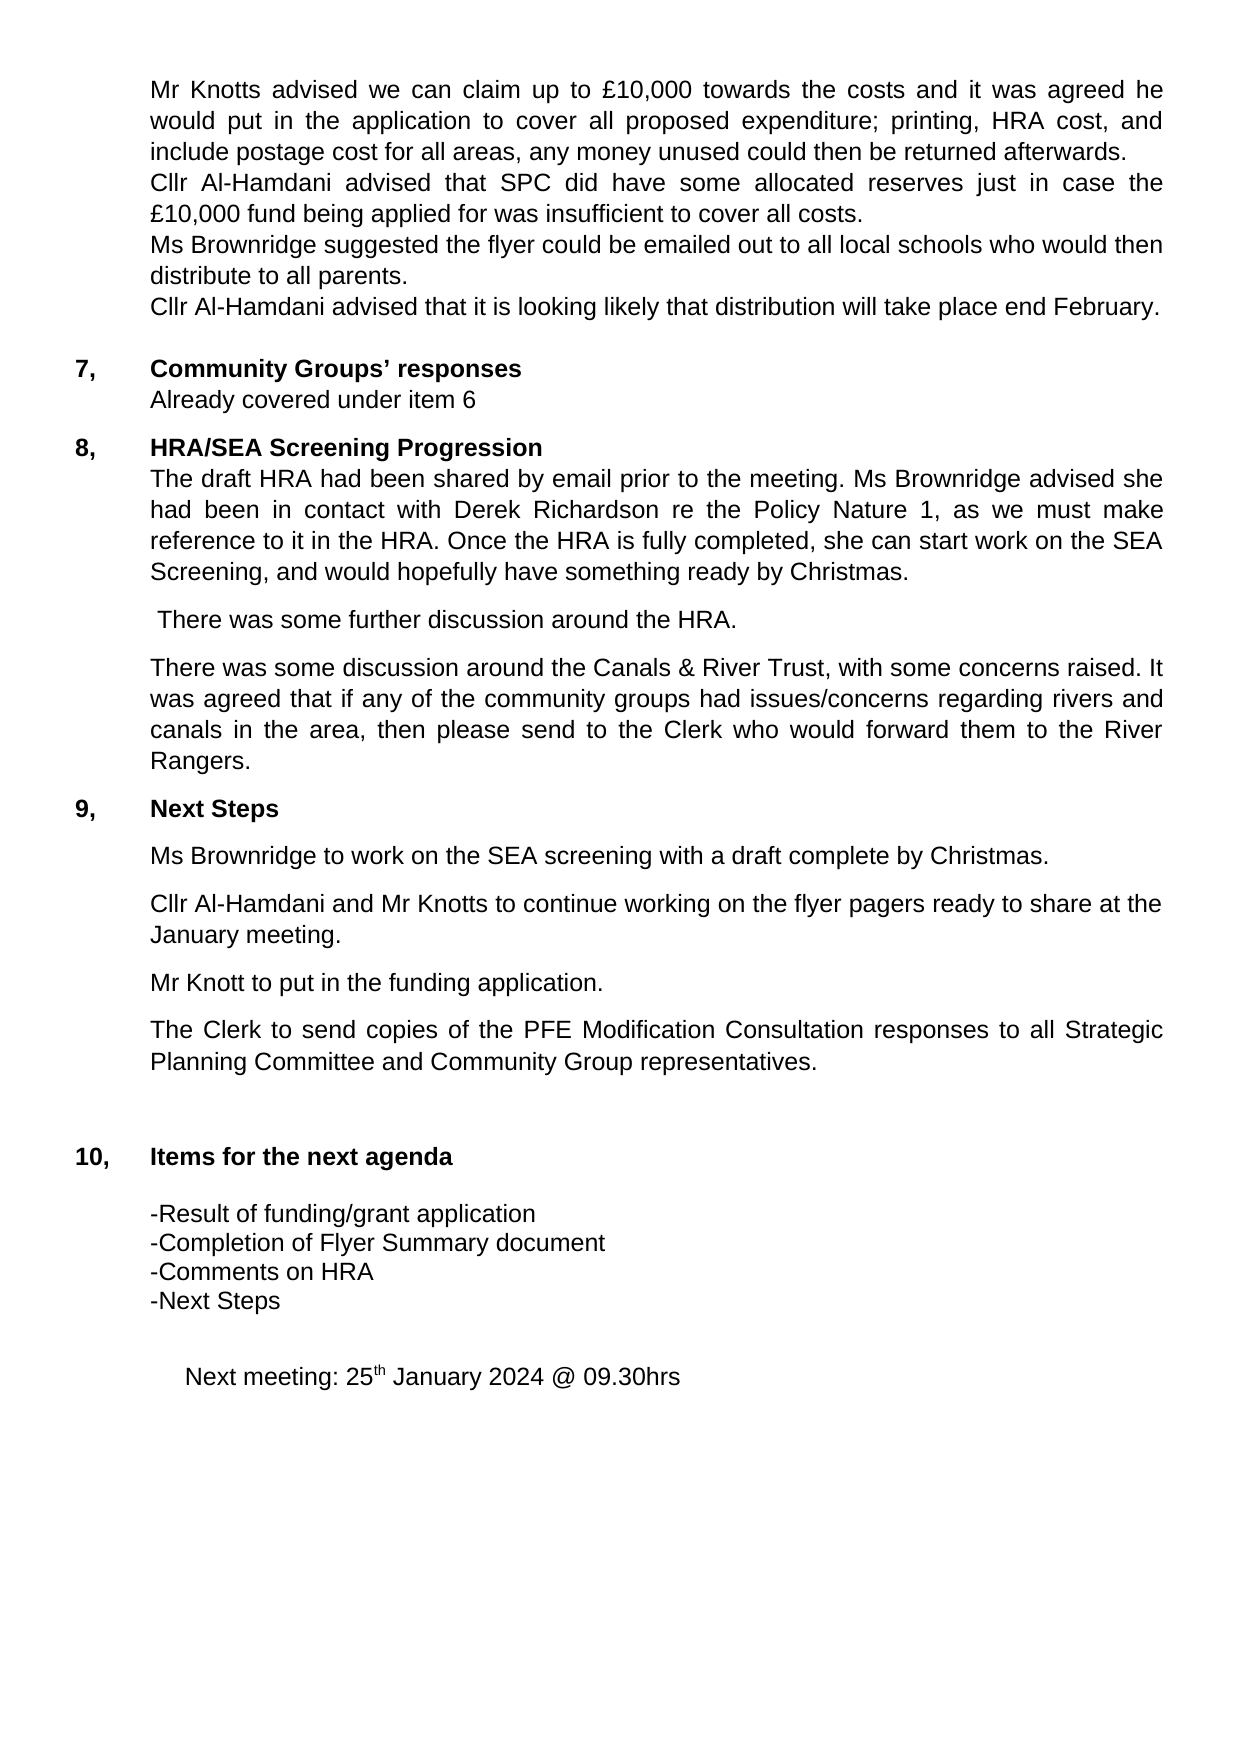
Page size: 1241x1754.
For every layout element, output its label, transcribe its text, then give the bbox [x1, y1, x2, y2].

text The draft HRA had been shared by email prior to the meeting. Ms Brownridge advised she had been in contact with Derek Richardson re the Policy Nature 1, as we must make reference to it in the HRA. Once the HRA is fully completed, she can start work on the SEA Screening, and would hopefully have something ready by Christmas. [150, 464, 1165, 586]
text -Comments on HRA [75, 1257, 1165, 1286]
text -Next Steps [75, 1286, 1165, 1314]
text Cllr Al-Hamdani advised that SPC did have some allocated reserves just in case the £10,000 fund being applied for was insufficient to cover all costs. [150, 168, 1165, 228]
text Cllr Al-Hamdani and Mr Knotts to continue working on the flyer pagers ready to share at the January meeting. [150, 889, 1165, 949]
text 8, HRA/SEA Screening Progression [75, 433, 1165, 462]
text There was some further discussion around the HRA. [150, 605, 1165, 634]
text 7, Community Groups’ responses [75, 354, 1165, 383]
text Ms Brownridge to work on the SEA screening with a draft complete by Christmas. [75, 841, 1165, 870]
text There was some discussion around the Canals & River Trust, with some concerns raised. It was agreed that if any of the community groups had issues/concerns regarding rivers and canals in the area, then please send to the Clerk who would forward them to the River Rangers. [150, 653, 1165, 774]
text -Completion of Flyer Summary document [75, 1228, 1165, 1257]
text -Result of funding/grant application [75, 1199, 1165, 1228]
text Mr Knotts advised we can claim up to £10,000 towards the costs and it was agreed he would put in the application to cover all proposed expenditure; printing, HRA cost, and include postage cost for all areas, any money unused could then be returned afterwards. [150, 75, 1165, 166]
text Ms Brownridge suggested the flyer could be emailed out to all local schools who would then distribute to all parents. [150, 230, 1165, 290]
text Mr Knott to put in the funding application. [150, 968, 1165, 996]
text Next meeting: 25th January 2024 @ 09.30hrs [75, 1362, 1165, 1391]
text The Clerk to send copies of the PFE Modification Consultation responses to all Strategic Planning Committee and Community Group representatives. [150, 1015, 1165, 1075]
text 9, Next Steps [75, 793, 1165, 822]
text Already covered under item 6 [75, 385, 1165, 414]
text 10, Items for the next agenda [75, 1142, 1165, 1171]
text Cllr Al-Hamdani advised that it is looking likely that distribution will take place end February. [150, 292, 1165, 321]
